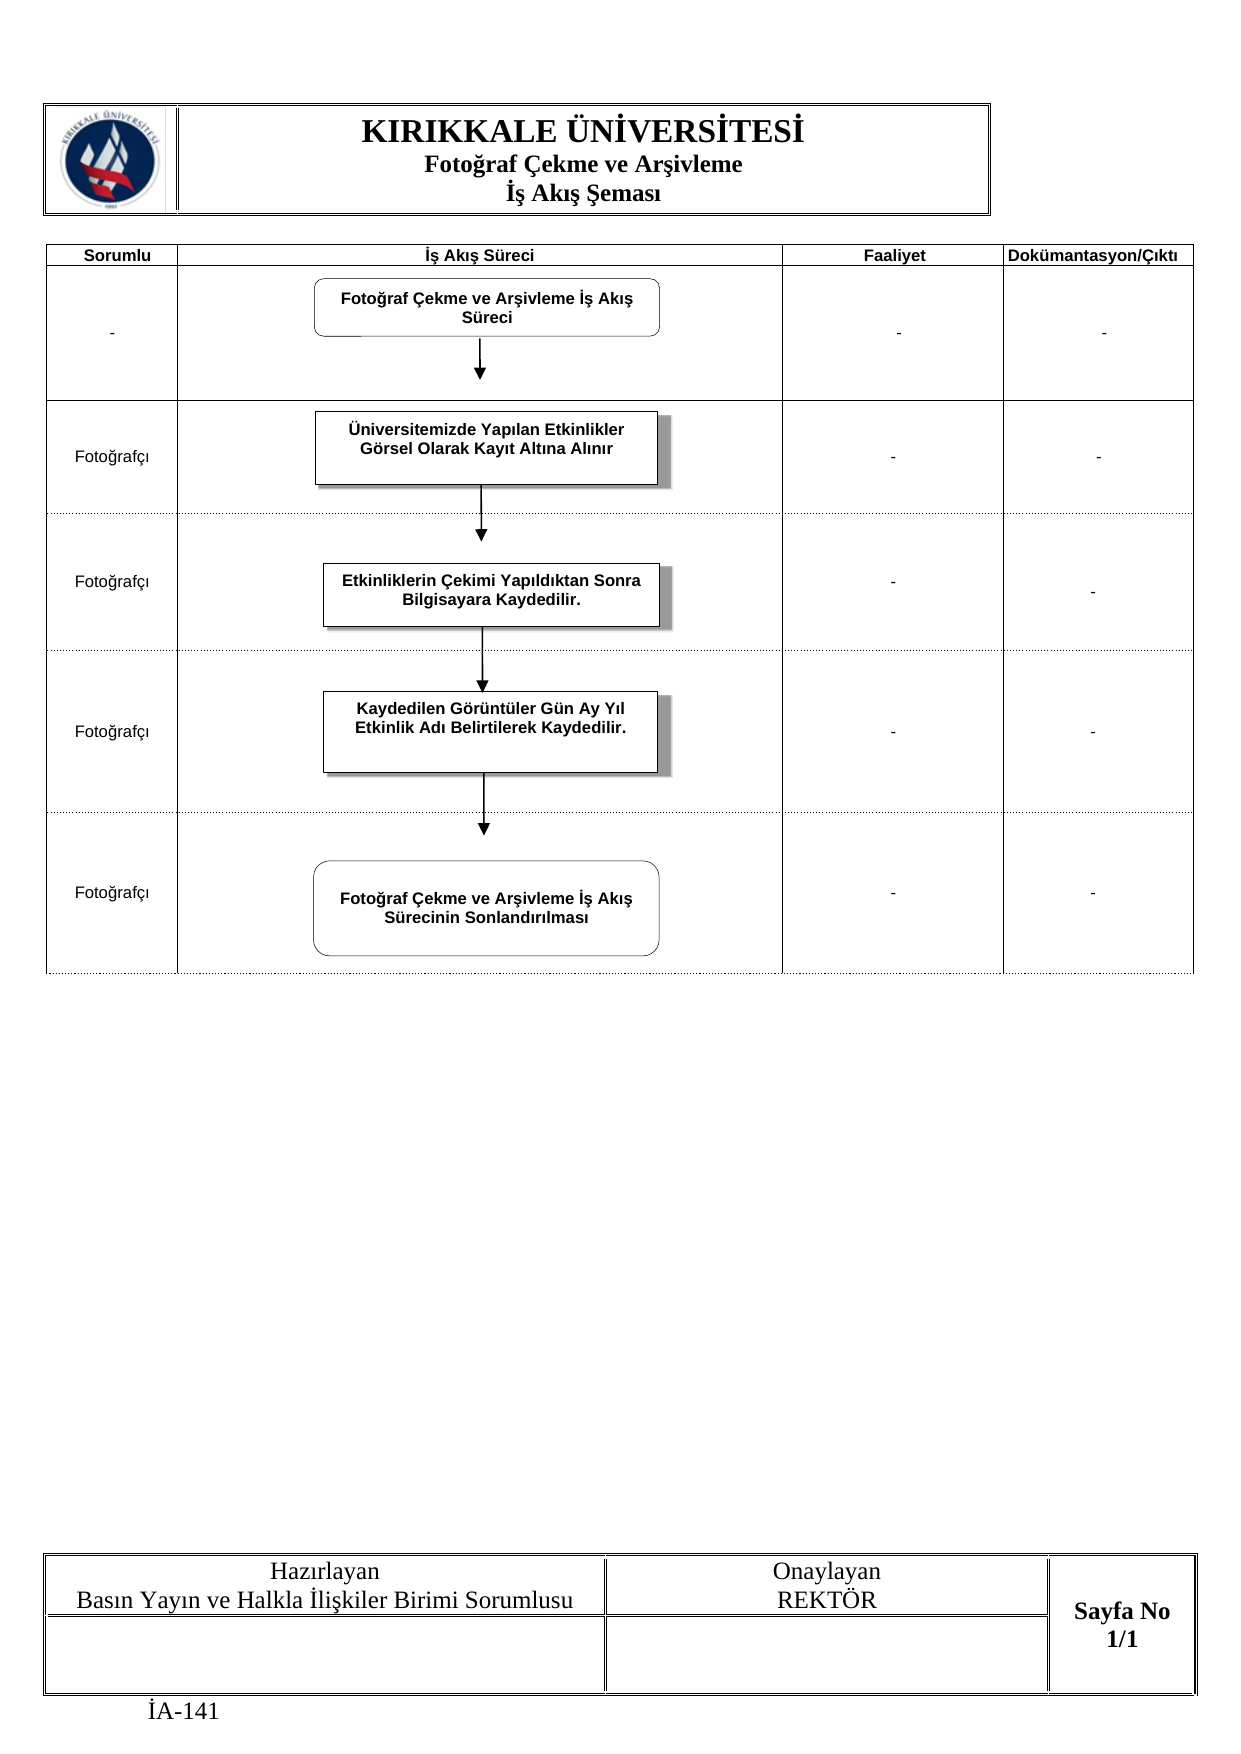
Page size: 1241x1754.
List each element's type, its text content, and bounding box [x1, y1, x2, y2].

table_header Dokümantasyon/Çıktı [1004, 245, 1193, 264]
table_cell - [1004, 401, 1193, 512]
table_cell - [783, 401, 1003, 512]
table_cell Fotoğrafçı [47, 513, 177, 650]
table_cell Fotoğrafçı [47, 401, 177, 512]
table_cell [178, 266, 782, 400]
table_header Sorumlu [47, 245, 177, 264]
table_cell [484, 650, 782, 812]
table_cell Fotoğrafçı [47, 812, 177, 973]
table_cell - [783, 812, 1003, 973]
table_cell [178, 650, 483, 812]
table_header Faaliyet [783, 245, 1003, 264]
table_cell [178, 513, 782, 650]
table_cell - [47, 266, 177, 400]
table_cell - [783, 650, 1003, 812]
table_cell - [783, 513, 1003, 650]
table_cell - [1004, 513, 1193, 650]
table_cell - [1004, 650, 1193, 812]
table_cell [178, 812, 782, 973]
picture [55, 105, 167, 213]
table_header İş Akış Süreci [178, 245, 782, 264]
table_cell Fotoğrafçı [47, 650, 177, 812]
table_cell - [1004, 812, 1193, 973]
table_cell - [1004, 266, 1193, 400]
table_cell - [783, 266, 1003, 400]
table_cell [178, 401, 782, 512]
